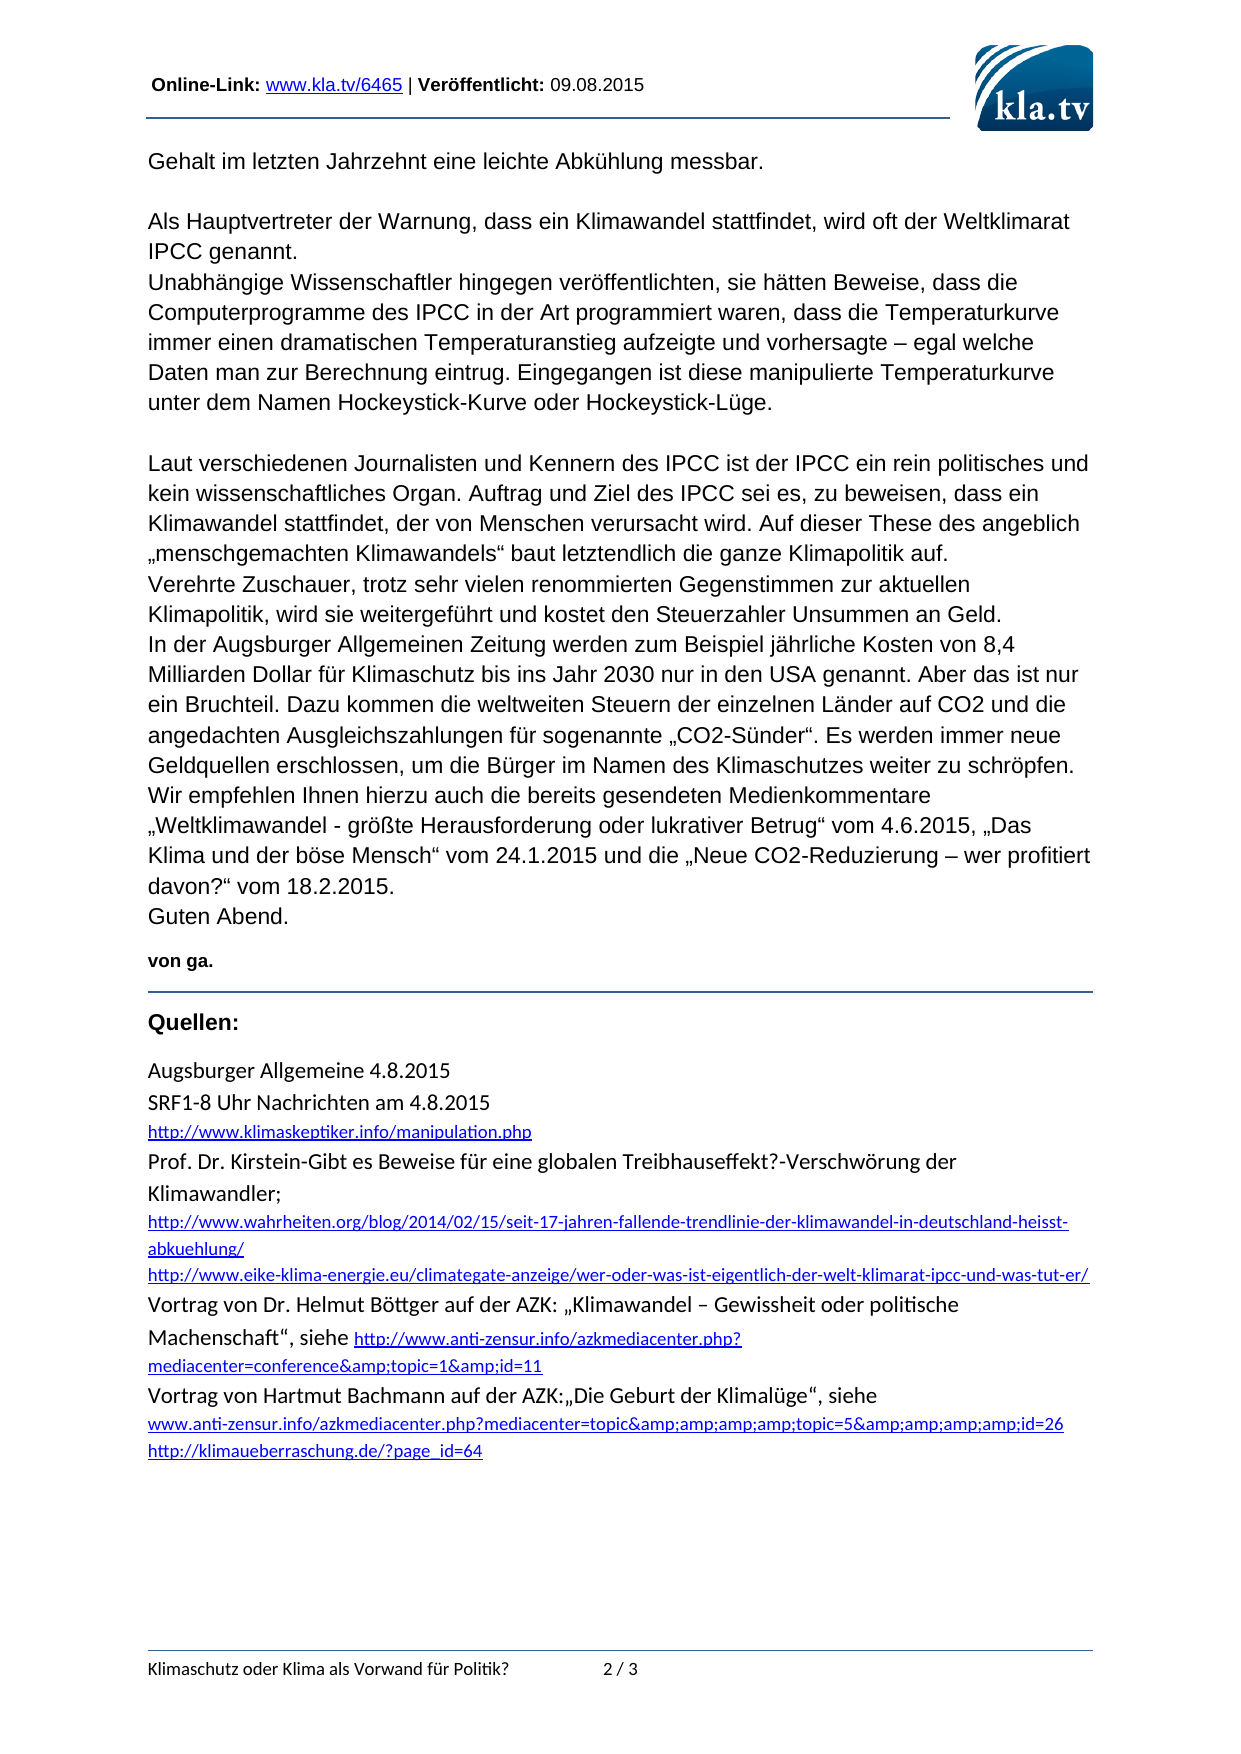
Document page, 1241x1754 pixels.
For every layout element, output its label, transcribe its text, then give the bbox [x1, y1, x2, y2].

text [148, 148, 1093, 929]
text Augsburger Allgemeine 4.8.2015 SRF1-8 Uhr Nachrichten am 4.8.2015 http://www.klimaskeptiker.info/manipulation.php Prof. Dr. Kirstein-Gibt es Beweise für eine globalen Treibhauseffekt?-Verschwörung der Klimawandler; http://www.wahrheiten.org/blog/2014/02/15/seit-17-jahren-fallende-trendlinie-der-klimawandel-in-deutschland-heisst-abkuehlung/ http://www.eike-klima-energie.eu/climategate-anzeige/wer-oder-was-ist-eigentlich-der-welt-klimarat-ipcc-und-was-tut-er/ Vortrag von Dr. Helmut Böttger auf der AZK: „Klimawandel – Gewissheit oder politische Machenschaft“, siehe http://www.anti-zensur.info/azkmediacenter.php?mediacenter=conference&amp;topic=1&amp;id=11 Vortrag von Hartmut Bachmann auf der AZK:„Die Geburt der Klimalüge“, siehe www.anti-zensur.info/azkmediacenter.php?mediacenter=topic&amp;amp;amp;amp;topic=5&amp;amp;amp;amp;id=26 http://klimaueberraschung.de/?page_id=64 [148, 1056, 1093, 1462]
text Quellen: [148, 993, 1093, 1036]
text von ga. [148, 950, 1093, 971]
